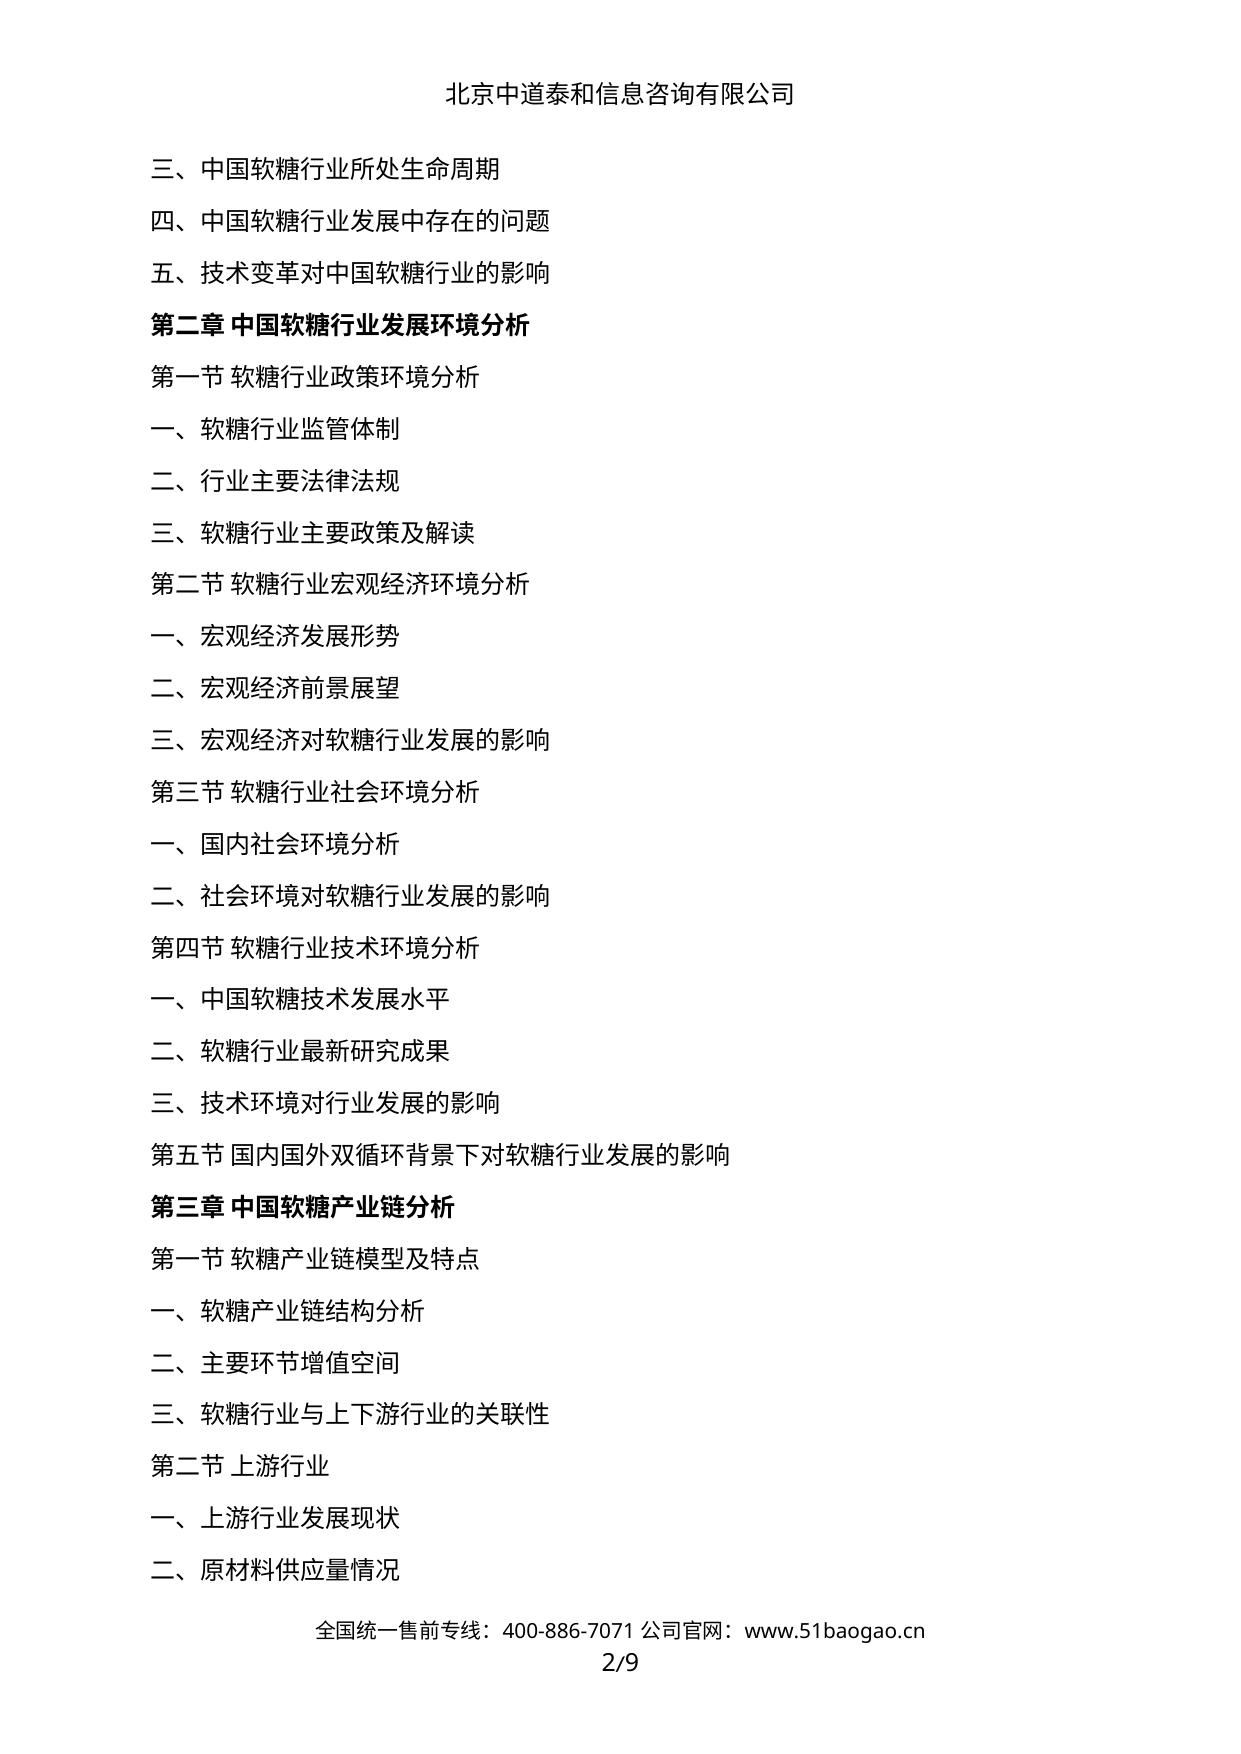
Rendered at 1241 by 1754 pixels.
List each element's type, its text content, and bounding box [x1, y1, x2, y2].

text 三、技术环境对行业发展的影响 [150, 1084, 1090, 1120]
text 第一节 软糖产业链模型及特点 [150, 1239, 1090, 1276]
text 一、软糖行业监管体制 [150, 409, 1090, 446]
text 三、软糖行业与上下游行业的关联性 [150, 1395, 1090, 1431]
text 三、软糖行业主要政策及解读 [150, 513, 1090, 549]
text 第二节 软糖行业宏观经济环境分析 [150, 565, 1090, 601]
text 二、软糖行业最新研究成果 [150, 1032, 1090, 1068]
text 第一节 软糖行业政策环境分析 [150, 357, 1090, 394]
text 二、社会环境对软糖行业发展的影响 [150, 876, 1090, 912]
text 第五节 国内国外双循环背景下对软糖行业发展的影响 [150, 1136, 1090, 1172]
text 二、主要环节增值空间 [150, 1343, 1090, 1379]
text 一、国内社会环境分析 [150, 824, 1090, 861]
text 一、中国软糖技术发展水平 [150, 980, 1090, 1016]
text 第三节 软糖行业社会环境分析 [150, 772, 1090, 809]
text 三、宏观经济对软糖行业发展的影响 [150, 721, 1090, 757]
text 二、原材料供应量情况 [150, 1551, 1090, 1587]
text 第二章 中国软糖行业发展环境分析 [150, 306, 1090, 342]
text 第四节 软糖行业技术环境分析 [150, 928, 1090, 964]
text 一、上游行业发展现状 [150, 1499, 1090, 1535]
text 第三章 中国软糖产业链分析 [150, 1187, 1090, 1224]
text 五、技术变革对中国软糖行业的影响 [150, 254, 1090, 290]
text 一、软糖产业链结构分析 [150, 1291, 1090, 1327]
text 三、中国软糖行业所处生命周期 [150, 150, 1090, 186]
text 二、行业主要法律法规 [150, 461, 1090, 497]
text 一、宏观经济发展形势 [150, 617, 1090, 653]
text 二、宏观经济前景展望 [150, 669, 1090, 705]
text 四、中国软糖行业发展中存在的问题 [150, 202, 1090, 238]
text 第二节 上游行业 [150, 1447, 1090, 1483]
